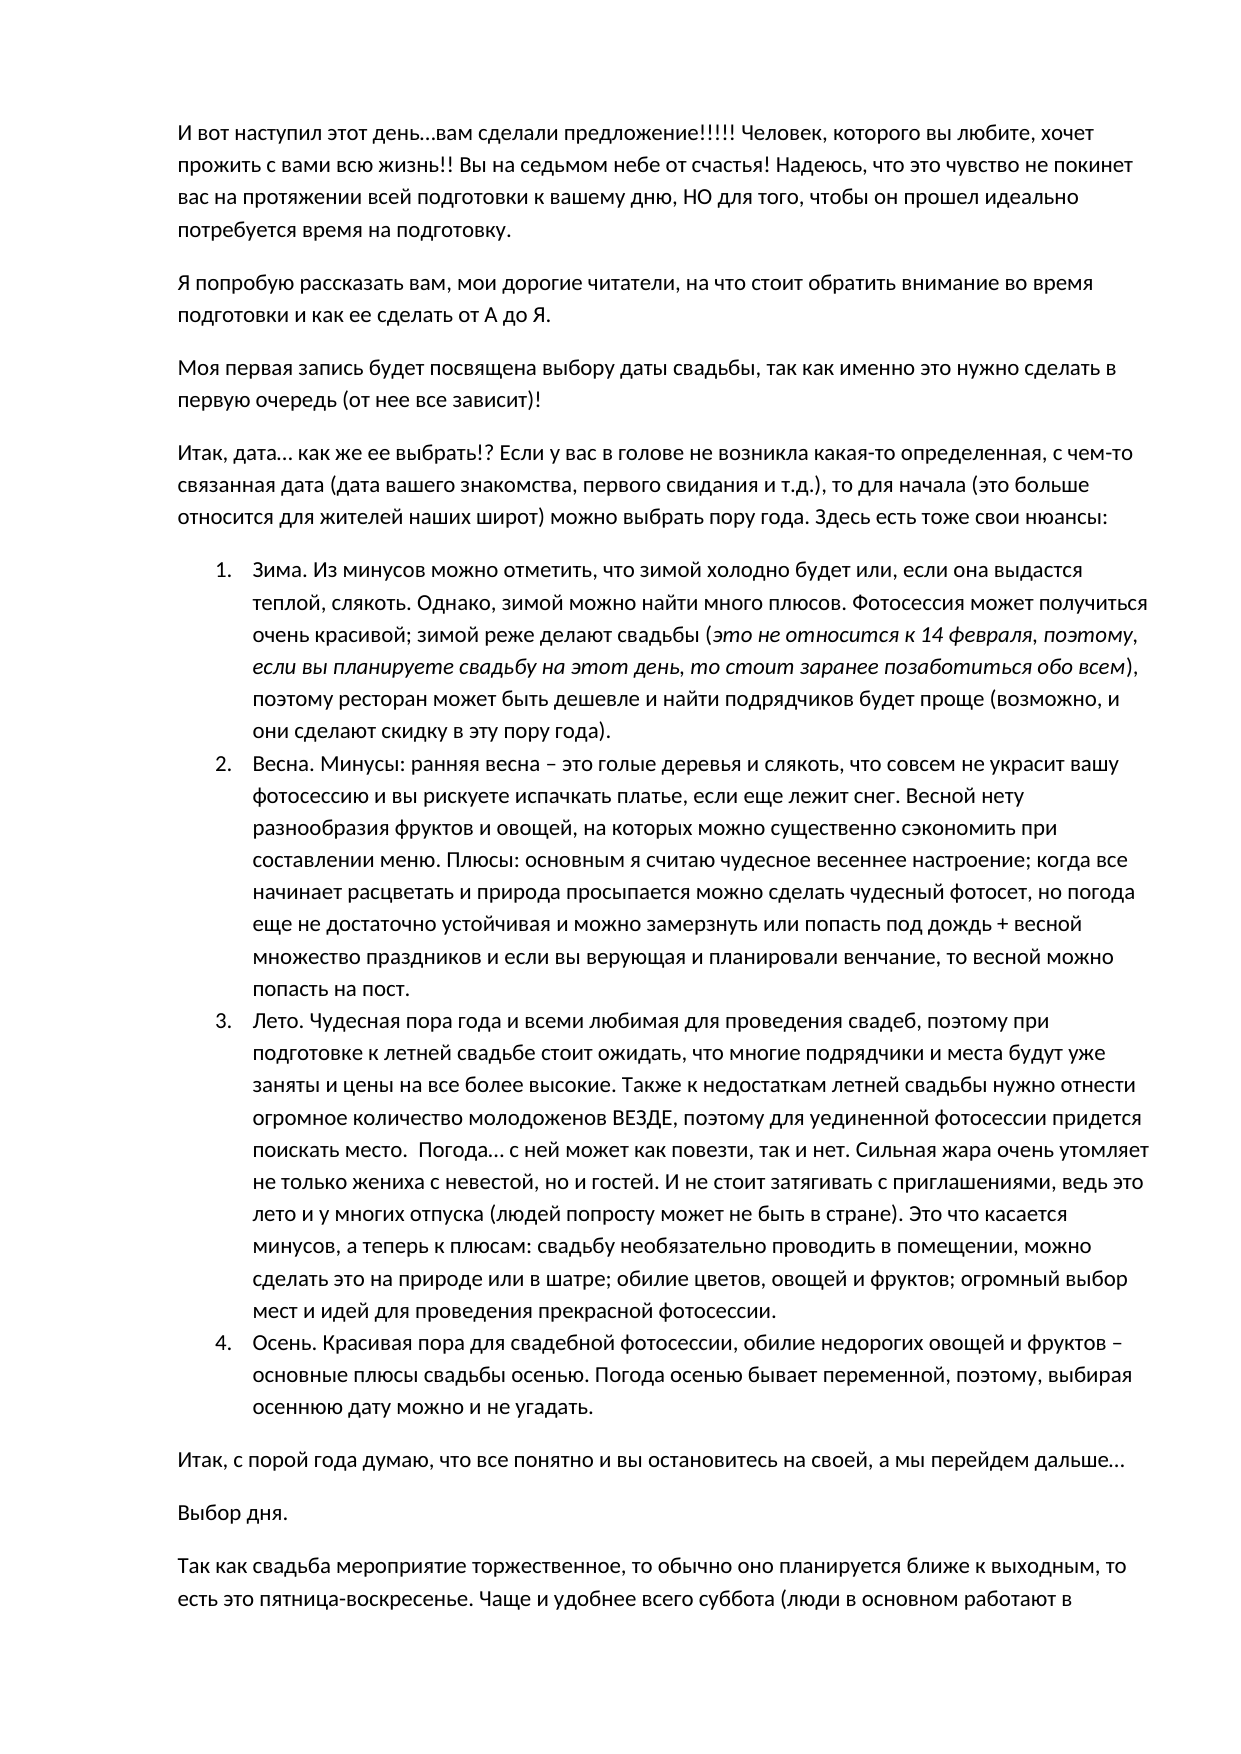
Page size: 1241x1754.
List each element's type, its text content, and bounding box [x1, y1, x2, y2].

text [177, 1551, 1152, 1612]
list Осень. Красивая пора для свадебной фотосессии, обилие недорогих овощей и фруктов – основные плюсы свадьбы осенью. Погода осенью бывает переменной, поэтому, выбирая осеннюю дату можно и не угадать. [215, 1328, 1152, 1420]
list Зима. Из минусов можно отметить, что зимой холодно будет или, если она выдастся теплой, слякоть. Однако, зимой можно найти много плюсов. Фотосессия может получиться очень красивой; зимой реже делают свадьбы (это не относится к 14 февраля, поэтому, если вы планируете свадьбу на этот день, то стоит заранее позаботиться обо всем), поэтому ресторан может быть дешевле и найти подрядчиков будет проще (возможно, и они сделают скидку в эту пору года). [215, 556, 1152, 744]
text Итак, дата… как же ее выбрать!? Если у вас в голове не возникла какая-то определенная, с чем-то связанная дата (дата вашего знакомства, первого свидания и т.д.), то для начала (это больше относится для жителей наших широт) можно выбрать пору года. Здесь есть тоже свои нюансы: [177, 438, 1152, 531]
list Весна. Минусы: ранняя весна – это голые деревья и слякоть, что совсем не украсит вашу фотосессию и вы рискуете испачкать платье, если еще лежит снег. Весной нету разнообразия фруктов и овощей, на которых можно существенно сэкономить при составлении меню. Плюсы: основным я считаю чудесное весеннее настроение; когда все начинает расцветать и природа просыпается можно сделать чудесный фотосет, но погода еще не достаточно устойчивая и можно замерзнуть или попасть под дождь + весной множество праздников и если вы верующая и планировали венчание, то весной можно попасть на пост. [215, 749, 1152, 1002]
text Выбор дня. [177, 1498, 1152, 1526]
text Итак, с порой года думаю, что все понятно и вы остановитесь на своей, а мы перейдем дальше… [177, 1445, 1152, 1473]
text Моя первая запись будет посвящена выбору даты свадьбы, так как именно это нужно сделать в первую очередь (от нее все зависит)! [177, 353, 1152, 413]
text Я попробую рассказать вам, мои дорогие читатели, на что стоит обратить внимание во время подготовки и как ее сделать от А до Я. [177, 268, 1152, 328]
text И вот наступил этот день…вам сделали предложение!!!!! Человек, которого вы любите, хочет прожить с вами всю жизнь!! Вы на седьмом небе от счастья! Надеюсь, что это чувство не покинет вас на протяжении всей подготовки к вашему дню, НО для того, чтобы он прошел идеально потребуется время на подготовку. [177, 118, 1152, 243]
list Лето. Чудесная пора года и всеми любимая для проведения свадеб, поэтому при подготовке к летней свадьбе стоит ожидать, что многие подрядчики и места будут уже заняты и цены на все более высокие. Также к недостаткам летней свадьбы нужно отнести огромное количество молодоженов ВЕЗДЕ, поэтому для уединенной фотосессии придется поискать место. Погода… с ней может как повезти, так и нет. Сильная жара очень утомляет не только жениха с невестой, но и гостей. И не стоит затягивать с приглашениями, ведь это лето и у многих отпуска (людей попросту может не быть в стране). Это что касается минусов, а теперь к плюсам: свадьбу необязательно проводить в помещении, можно сделать это на природе или в шатре; обилие цветов, овощей и фруктов; огромный выбор мест и идей для проведения прекрасной фотосессии. [215, 1006, 1152, 1324]
